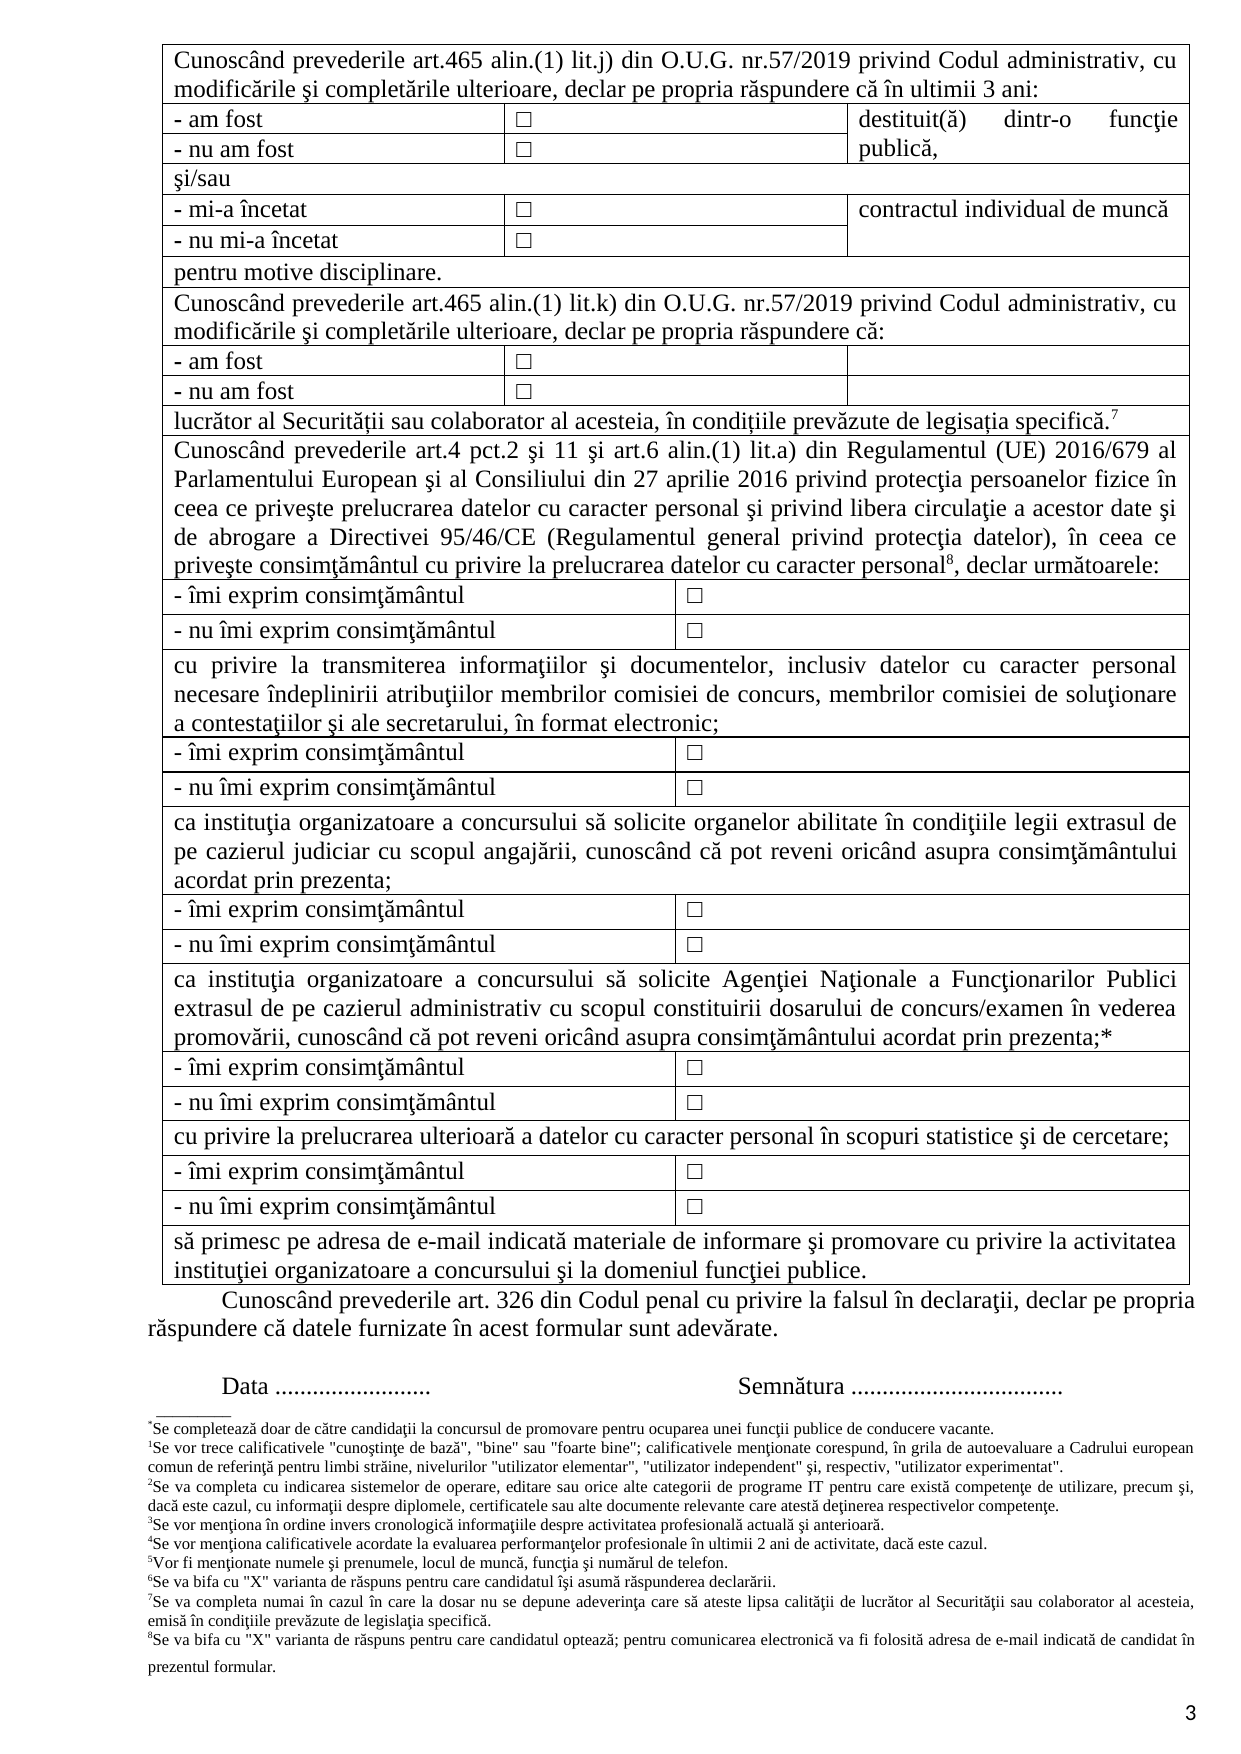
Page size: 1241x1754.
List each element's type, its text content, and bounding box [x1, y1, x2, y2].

table_cell □ [505, 226, 847, 256]
table_cell □ [676, 1156, 1189, 1190]
text 2Se va completa cu indicarea sistemelor de operare, editare sau orice alte categorii de programe IT pentru care există competenţe de utilizare, precum şi, dacă este cazul, cu informaţii despre diplomele, certificatele sau alte documente relevante care atestă deţinerea respectivelor competenţe. [148, 1476, 1196, 1515]
table_cell să primesc pe adresa de e-mail indicată materiale de informare şi promovare cu privire la activitatea instituţiei organizatoare a concursului şi la domeniul funcţiei publice. [163, 1226, 1189, 1284]
table_cell cu privire la transmiterea informaţiilor şi documentelor, inclusiv datelor cu caracter personal necesare îndeplinirii atribuţiilor membrilor comisiei de concurs, membrilor comisiei de soluţionare a contestaţiilor şi ale secretarului, în format electronic; [163, 650, 1189, 736]
table_cell ca instituţia organizatoare a concursului să solicite Agenţiei Naţionale a Funcţionarilor Publici extrasul de pe cazierul administrativ cu scopul constituirii dosarului de concurs/examen în vederea promovării, cunoscând că pot reveni oricând asupra consimţământului acordat prin prezenta;* [163, 964, 1189, 1051]
table_cell - nu îmi exprim consimţământul [163, 615, 675, 649]
table_cell Cunoscând prevederile art.465 alin.(1) lit.j) din O.U.G. nr.57/2019 privind Codul administrativ, cu modificările şi completările ulterioare, declar pe propria răspundere că în ultimii 3 ani: [163, 45, 1189, 103]
table_cell cu privire la prelucrarea ulterioară a datelor cu caracter personal în scopuri statistice şi de cercetare; [163, 1121, 1189, 1155]
table_cell □ [676, 773, 1189, 806]
table_cell şi/sau [163, 164, 1189, 193]
table_cell - nu mi-a încetat [163, 226, 504, 256]
table_cell □ [676, 738, 1189, 771]
table_cell contractul individual de muncă [848, 195, 1189, 256]
text 6Se va bifa cu "X" varianta de răspuns pentru care candidatul îşi asumă răspunderea declarării. [148, 1572, 1196, 1591]
text 5Vor fi menţionate numele şi prenumele, locul de muncă, funcţia şi numărul de telefon. [148, 1553, 1196, 1572]
table_cell ca instituţia organizatoare a concursului să solicite organelor abilitate în condiţiile legii extrasul de pe cazierul judiciar cu scopul angajării, cunoscând că pot reveni oricând asupra consimţământului acordat prin prezenta; [163, 807, 1189, 893]
table_cell - am fost [163, 104, 504, 133]
table_cell - nu am fost [163, 376, 504, 405]
table_cell □ [676, 615, 1189, 649]
table_cell destituit(ă) dintr-o funcţie publică, [848, 104, 1189, 162]
table_cell pentru motive disciplinare. [163, 257, 1189, 287]
text 3Se vor menţiona în ordine invers cronologică informaţiile despre activitatea profesională actuală şi anterioară. [148, 1515, 1196, 1534]
table_cell - am fost [163, 346, 504, 375]
table_cell - îmi exprim consimţământul [163, 895, 675, 928]
table_cell - îmi exprim consimţământul [163, 738, 675, 771]
table_cell □ [676, 1191, 1189, 1225]
table_cell □ [676, 1052, 1189, 1086]
table_cell - nu îmi exprim consimţământul [163, 1191, 675, 1225]
text Cunoscând prevederile art. 326 din Codul penal cu privire la falsul în declaraţii, declar pe propria răspundere că datele furnizate în acest formular sunt adevărate. [148, 1285, 1196, 1342]
text 1Se vor trece calificativele "cunoştinţe de bază", "bine" sau "foarte bine"; calificativele menţionate corespund, în grila de autoevaluare a Cadrului european comun de referinţă pentru limbi străine, nivelurilor "utilizator elementar", "utilizator independent" şi, respectiv, "utilizator experimentat". [148, 1438, 1196, 1476]
text Data ......................... Semnătura .................................. [148, 1371, 1196, 1400]
table_cell □ [505, 134, 847, 162]
table_cell - nu îmi exprim consimţământul [163, 1087, 675, 1120]
text *Se completează doar de către candidaţii la concursul de promovare pentru ocuparea unei funcţii publice de conducere vacante. [148, 1419, 1196, 1438]
text 7Se va completa numai în cazul în care la dosar nu se depune adeverinţa care să ateste lipsa calităţii de lucrător al Securităţii sau colaborator al acesteia, emisă în condiţiile prevăzute de legislaţia specifică. [148, 1591, 1196, 1630]
table_cell - nu îmi exprim consimţământul [163, 773, 675, 806]
text 8Se va bifa cu "X" varianta de răspuns pentru care candidatul optează; pentru comunicarea electronică va fi folosită adresa de e-mail indicată de candidat în prezentul formular. [148, 1630, 1196, 1678]
table_cell [848, 376, 1189, 405]
table_cell Cunoscând prevederile art.465 alin.(1) lit.k) din O.U.G. nr.57/2019 privind Codul administrativ, cu modificările şi completările ulterioare, declar pe propria răspundere că: [163, 288, 1189, 345]
table_cell - îmi exprim consimţământul [163, 1156, 675, 1190]
table_cell □ [505, 104, 847, 133]
table_cell Cunoscând prevederile art.4 pct.2 şi 11 şi art.6 alin.(1) lit.a) din Regulamentul (UE) 2016/679 al Parlamentului European şi al Consiliului din 27 aprilie 2016 privind protecţia persoanelor fizice în ceea ce priveşte prelucrarea datelor cu caracter personal şi privind libera circulaţie a acestor date şi de abrogare a Directivei 95/46/CE (Regulamentul general privind protecţia datelor), în ceea ce priveşte consimţământul cu privire la prelucrarea datelor cu caracter personal8, declar următoarele: [163, 436, 1189, 579]
table_cell □ [505, 376, 847, 405]
table_cell □ [505, 346, 847, 375]
table_cell □ [676, 895, 1189, 928]
text _________ [148, 1400, 1196, 1419]
table_cell lucrător al Securității sau colaborator al acesteia, în condițiile prevăzute de legisația specifică.7 [163, 406, 1189, 434]
table_cell - mi-a încetat [163, 195, 504, 224]
table_cell □ [676, 1087, 1189, 1120]
table_cell □ [505, 195, 847, 224]
table_cell [848, 346, 1189, 375]
table_cell - nu am fost [163, 134, 504, 162]
text 4Se vor menţiona calificativele acordate la evaluarea performanţelor profesionale în ultimii 2 ani de activitate, dacă este cazul. [148, 1534, 1196, 1553]
table_cell - nu îmi exprim consimţământul [163, 930, 675, 963]
table_cell □ [676, 930, 1189, 963]
table_cell - îmi exprim consimţământul [163, 580, 675, 614]
table_cell □ [676, 580, 1189, 614]
table_cell - îmi exprim consimţământul [163, 1052, 675, 1086]
